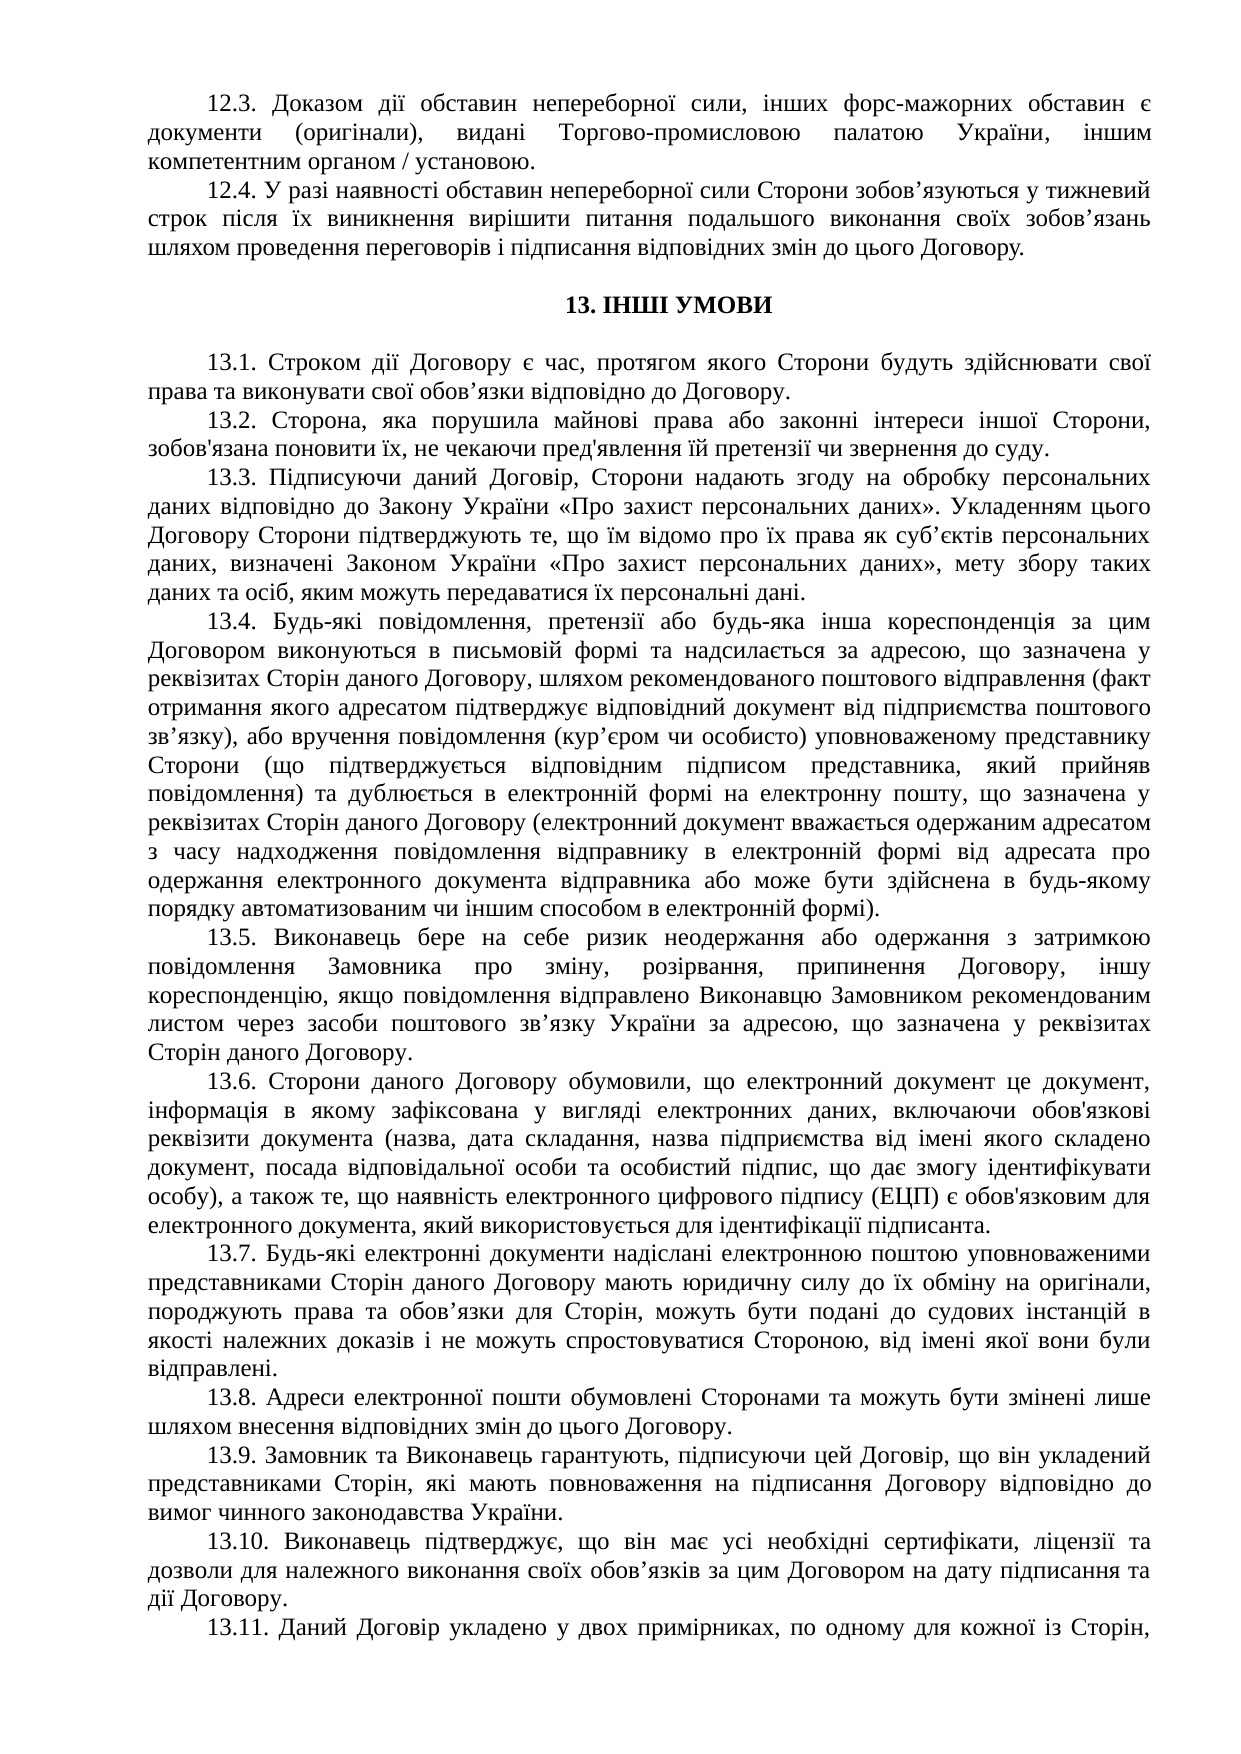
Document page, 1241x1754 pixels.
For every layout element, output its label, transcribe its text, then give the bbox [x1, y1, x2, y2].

text 13.8. Адреси електронної пошти обумовлені Сторонами та можуть бути змінені лише шляхом внесення відповідних змін до цього Договору. [148, 1382, 1152, 1440]
text 13.4. Будь-які повідомлення, претензії або будь-яка інша кореспонденція за цим Договором виконуються в письмовій формі та надсилається за адресою, що зазначена у реквізитах Сторін даного Договору, шляхом рекомендованого поштового відправлення (факт отримання якого адресатом підтверджує відповідний документ від підприємства поштового зв’язку), або вручення повідомлення (кур’єром чи особисто) уповноваженому представнику Сторони (що підтверджується відповідним підписом представника, який прийняв повідомлення) та дублюється в електронній формі на електронну пошту, що зазначена у реквізитах Сторін даного Договору (електронний документ вважається одержаним адресатом з часу надходження повідомлення відправнику в електронній формі від адресата про одержання електронного документа відправника або може бути здійснена в будь-якому порядку автоматизованим чи іншим способом в електронній формі). [148, 606, 1152, 922]
list 13.10. Виконавець підтверджує, що він має усі необхідні сертифікати, ліцензії та дозволи для належного виконання своїх обов’язків за цим Договором на дату підписання та дії Договору. [148, 1526, 1152, 1612]
text 13.6. Сторони даного Договору обумовили, що електронний документ це документ, інформація в якому зафіксована у вигляді електронних даних, включаючи обов'язкові реквізити документа (назва, дата складання, назва підприємства від імені якого складено документ, посада відповідальної особи та особистий підпис, що дає змогу ідентифікувати особу), а також те, що наявність електронного цифрового підпису (ЕЦП) є обов'язковим для електронного документа, який використовується для ідентифікації підписанта. [148, 1066, 1152, 1238]
list 13.2. Сторона, яка порушила майнові права або законні інтереси іншої Сторони, зобов'язана поновити їх, не чекаючи пред'явлення їй претензії чи звернення до суду. [148, 405, 1152, 462]
text 13.1. Строком дії Договору є час, протягом якого Сторони будуть здійснювати свої права та виконувати свої обов’язки відповідно до Договору. [148, 347, 1152, 405]
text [148, 1612, 1152, 1641]
text 13. ІНШІ УМОВИ [185, 290, 1152, 318]
text 13.7. Будь-які електронні документи надіслані електронною поштою уповноваженими представниками Сторін даного Договору мають юридичну силу до їх обміну на оригінали, породжують права та обов’язки для Сторін, можуть бути подані до судових інстанцій в якості належних доказів і не можуть спростовуватися Стороною, від імені якої вони були відправлені. [148, 1238, 1152, 1382]
list 12.3. Доказом дії обставин непереборної сили, інших форс-мажорних обставин є документи (оригінали), видані Торгово-промисловою палатою України, іншим компетентним органом / установою. [148, 88, 1152, 175]
list 13.9. Замовник та Виконавець гарантують, підписуючи цей Договір, що він укладений представниками Сторін, які мають повноваження на підписання Договору відповідно до вимог чинного законодавства України. [148, 1440, 1152, 1526]
list 12.4. У разі наявності обставин непереборної сили Сторони зобов’язуються у тижневий строк після їх виникнення вирішити питання подальшого виконання своїх зобов’язань шляхом проведення переговорів і підписання відповідних змін до цього Договору. [148, 175, 1152, 261]
list 13.3. Підписуючи даний Договір, Сторони надають згоду на обробку персональних даних відповідно до Закону України «Про захист персональних даних». Укладенням цього Договору Сторони підтверджують те, що їм відомо про їх права як суб’єктів персональних даних, визначені Законом України «Про захист персональних даних», мету збору таких даних та осіб, яким можуть передаватися їх персональні дані. [148, 462, 1152, 606]
text 13.5. Виконавець бере на себе ризик неодержання або одержання з затримкою повідомлення Замовника про зміну, розірвання, припинення Договору, іншу кореспонденцію, якщо повідомлення відправлено Виконавцю Замовником рекомендованим листом через засоби поштового зв’язку України за адресою, що зазначена у реквізитах Сторін даного Договору. [148, 922, 1152, 1066]
